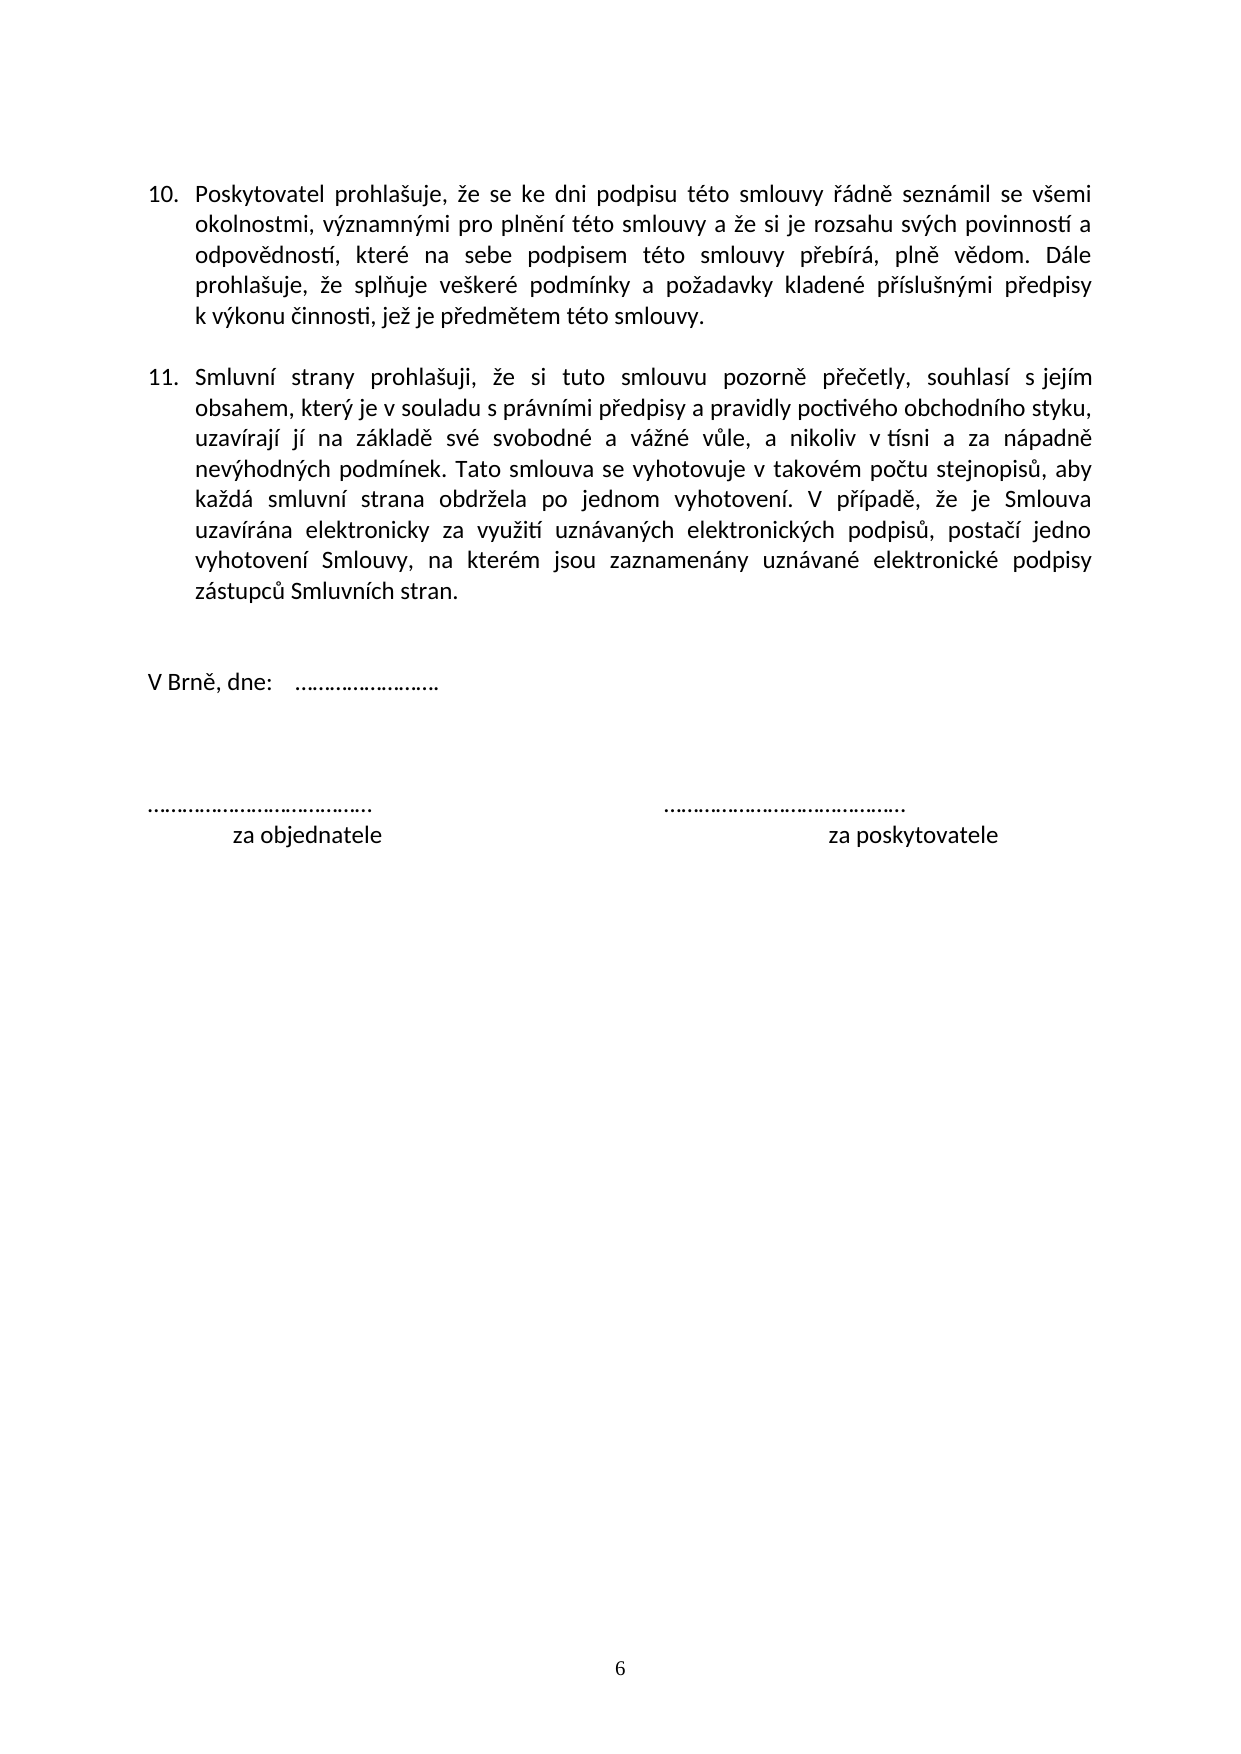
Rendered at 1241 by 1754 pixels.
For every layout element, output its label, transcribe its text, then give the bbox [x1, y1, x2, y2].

text ………………………………… …………………………………… [148, 788, 1093, 819]
text V Brně, dne: ……………………. [148, 666, 1093, 697]
text za objednatele za poskytovatele [148, 819, 1093, 849]
list Smluvní strany prohlašuji, že si tuto smlouvu pozorně přečetly, souhlasí s jejím obsahem, který je v souladu s právními předpisy a pravidly poctivého obchodního styku, uzavírají jí na základě své svobodné a vážné vůle, a nikoliv v tísni a za nápadně nevýhodných podmínek. Tato smlouva se vyhotovuje v takovém počtu stejnopisů, aby každá smluvní strana obdržela po jednom vyhotovení. V případě, že je Smlouva uzavírána elektronicky za využití uznávaných elektronických podpisů, postačí jedno vyhotovení Smlouvy, na kterém jsou zaznamenány uznávané elektronické podpisy zástupců Smluvních stran. [148, 361, 1093, 605]
list Poskytovatel prohlašuje, že se ke dni podpisu této smlouvy řádně seznámil se všemi okolnostmi, významnými pro plnění této smlouvy a že si je rozsahu svých povinností a odpovědností, které na sebe podpisem této smlouvy přebírá, plně vědom. Dále prohlašuje, že splňuje veškeré podmínky a požadavky kladené příslušnými předpisy k výkonu činnosti, jež je předmětem této smlouvy. [148, 178, 1093, 331]
